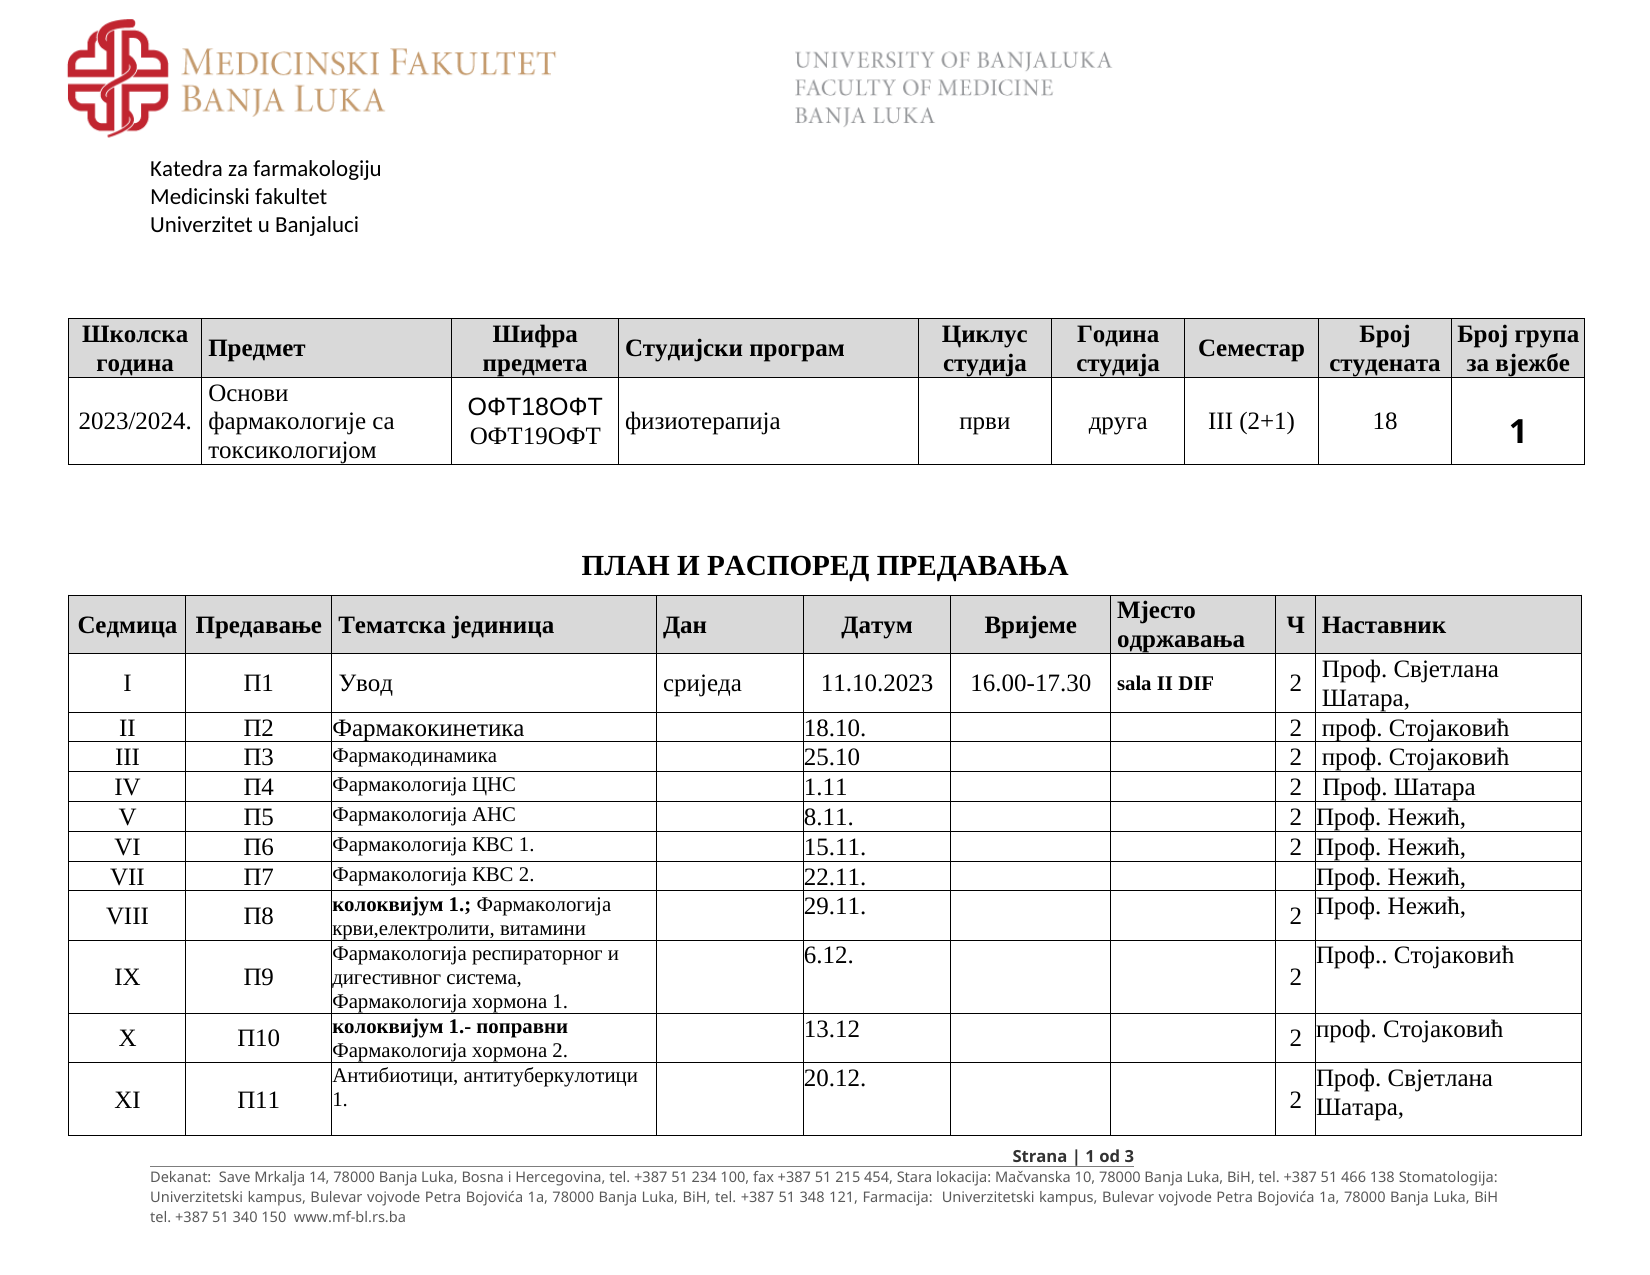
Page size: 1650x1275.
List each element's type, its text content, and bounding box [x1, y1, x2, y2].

table_cell први [919, 378, 1051, 464]
table_cell 2 [1276, 742, 1315, 771]
table_cell П7 [186, 862, 331, 890]
table_cell [657, 772, 803, 801]
table_header Семестар [1185, 319, 1318, 377]
text ПЛАН И РАСПОРЕД ПРЕДАВАЊА [150, 548, 1500, 582]
table_cell [951, 742, 1110, 771]
table_cell IV [69, 772, 185, 801]
table_header Година студија [1052, 319, 1184, 377]
table_cell 18.10. [804, 713, 950, 741]
table_cell П11 [186, 1063, 331, 1135]
table_cell XI [69, 1063, 185, 1135]
table_cell сриједа [657, 654, 803, 712]
table_cell П10 [186, 1014, 331, 1062]
table_cell [657, 941, 803, 1013]
table_cell [1111, 802, 1275, 831]
table_header Дан [657, 596, 803, 653]
table_header Школска година [69, 319, 201, 377]
table_cell П2 [186, 713, 331, 741]
table_cell [1276, 862, 1315, 890]
table_cell [951, 832, 1110, 861]
table_cell I [69, 654, 185, 712]
table_header Тематска јединица [332, 596, 656, 653]
text Katedra za farmakologiju [150, 154, 1500, 182]
table_cell [657, 1014, 803, 1062]
table_cell колоквијум 1.; Фармакологија крви,електролити, витамини [332, 891, 656, 939]
table_cell 2 [1276, 713, 1315, 741]
table_cell 13.12 [804, 1014, 950, 1062]
table_header Вријеме [951, 596, 1110, 653]
table_cell П8 [186, 891, 331, 939]
table_cell Проф. Нежић, [1316, 832, 1581, 861]
table_cell 2 [1276, 654, 1315, 712]
table_cell П5 [186, 802, 331, 831]
table_cell [951, 1014, 1110, 1062]
table_cell [657, 1063, 803, 1135]
table_cell Проф. Нежић, [1316, 862, 1581, 890]
table_cell физиотерапија [619, 378, 918, 464]
table_cell 25.10 [804, 742, 950, 771]
table_cell V [69, 802, 185, 831]
table_header Циклус студија [919, 319, 1051, 377]
picture [0, 0, 1276, 150]
table_cell П6 [186, 832, 331, 861]
table_cell П4 [186, 772, 331, 801]
table_cell П3 [186, 742, 331, 771]
table_cell 20.12. [804, 1063, 950, 1135]
table_header Број група за вјежбе [1452, 319, 1584, 377]
table_header Датум [804, 596, 950, 653]
table_cell [657, 832, 803, 861]
table_cell 2 [1276, 1014, 1315, 1062]
table_cell sala II DIF [1111, 654, 1275, 712]
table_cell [1316, 1063, 1581, 1135]
table_cell IX [69, 941, 185, 1013]
table_header Наставник [1316, 596, 1581, 653]
table_cell 22.11. [804, 862, 950, 890]
table_cell VI [69, 832, 185, 861]
table_cell 11.10.2023 [804, 654, 950, 712]
table_cell VII [69, 862, 185, 890]
table_cell Проф.. Стојаковић [1316, 941, 1581, 1013]
text Medicinski fakultet [150, 182, 1500, 210]
table_cell II [69, 713, 185, 741]
table_cell проф. Стојаковић [1316, 742, 1581, 771]
table_header Студијски програм [619, 319, 918, 377]
table_cell 2 [1276, 891, 1315, 939]
table_cell [1111, 1063, 1275, 1135]
table_cell Проф. Нежић, [1316, 891, 1581, 939]
table_cell [951, 713, 1110, 741]
table_header Седмица [69, 596, 185, 653]
table_cell [1111, 941, 1275, 1013]
table_cell [951, 941, 1110, 1013]
table_cell [1111, 772, 1275, 801]
table_cell 1.11 [804, 772, 950, 801]
table_cell 2 [1276, 802, 1315, 831]
table_cell [1111, 713, 1275, 741]
table_cell 2023/2024. [69, 378, 201, 464]
table_cell П9 [186, 941, 331, 1013]
table_cell [951, 802, 1110, 831]
table_header Шифра предмета [452, 319, 618, 377]
table_cell 6.12. [804, 941, 950, 1013]
table_cell Проф. Свјетлана Шатара, [1316, 654, 1581, 712]
table_cell [951, 772, 1110, 801]
table_cell 18 [1319, 378, 1451, 464]
table_cell [657, 802, 803, 831]
table_cell 2 [1276, 832, 1315, 861]
table_cell Увод [332, 654, 656, 712]
table_cell [1111, 862, 1275, 890]
text Univerzitet u Banjaluci [150, 210, 1500, 238]
table_cell Основи фармакологије са токсикологијом [202, 378, 451, 464]
table_cell [657, 713, 803, 741]
table_cell [657, 891, 803, 939]
table_cell 2 [1276, 772, 1315, 801]
table_cell 2 [1276, 1063, 1315, 1135]
table_cell Фармакодинамика [332, 742, 656, 771]
table_cell [657, 742, 803, 771]
table_cell Фармакологија КВС 1. [332, 832, 656, 861]
table_cell [1111, 891, 1275, 939]
table_cell [657, 862, 803, 890]
table_cell Фармакологија КВС 2. [332, 862, 656, 890]
table_cell проф. Стојаковић [1316, 713, 1581, 741]
table_cell [1111, 832, 1275, 861]
table_cell Фармакологија ЦНС [332, 772, 656, 801]
table_cell П1 [186, 654, 331, 712]
table_cell друга [1052, 378, 1184, 464]
table_header Мјесто одржавања [1111, 596, 1275, 653]
table_cell III [69, 742, 185, 771]
table_cell 1 [1452, 378, 1584, 464]
table_header Број студената [1319, 319, 1451, 377]
table_cell [951, 1063, 1110, 1135]
table_cell 15.11. [804, 832, 950, 861]
table_cell Проф. Нежић, [1316, 802, 1581, 831]
table_cell [1111, 1014, 1275, 1062]
table_cell Фармакологија АНС [332, 802, 656, 831]
table_header Предмет [202, 319, 451, 377]
table_cell [951, 891, 1110, 939]
table_cell [951, 862, 1110, 890]
table_header Ч [1276, 596, 1315, 653]
table_cell 29.11. [804, 891, 950, 939]
table_header Предавање [186, 596, 331, 653]
table_cell Фармакокинетика [332, 713, 656, 741]
table_cell Фармакологија респираторног и дигестивног система, Фармакологија хормона 1. [332, 941, 656, 1013]
table_cell Проф. Шатара [1316, 772, 1581, 801]
table_cell 8.11. [804, 802, 950, 831]
table_cell ОФТ18ОФТ ОФТ19ОФТ [452, 378, 618, 464]
table_cell Антибиотици, антитуберкулотици 1. [332, 1063, 656, 1135]
table_cell 16.00-17.30 [951, 654, 1110, 712]
table_cell 2 [1276, 941, 1315, 1013]
table_cell [1111, 742, 1275, 771]
table_cell проф. Стојаковић [1316, 1014, 1581, 1062]
table_cell III (2+1) [1185, 378, 1318, 464]
table_cell VIII [69, 891, 185, 939]
table_cell колоквијум 1.- поправни Фармакологија хормона 2. [332, 1014, 656, 1062]
table_cell X [69, 1014, 185, 1062]
